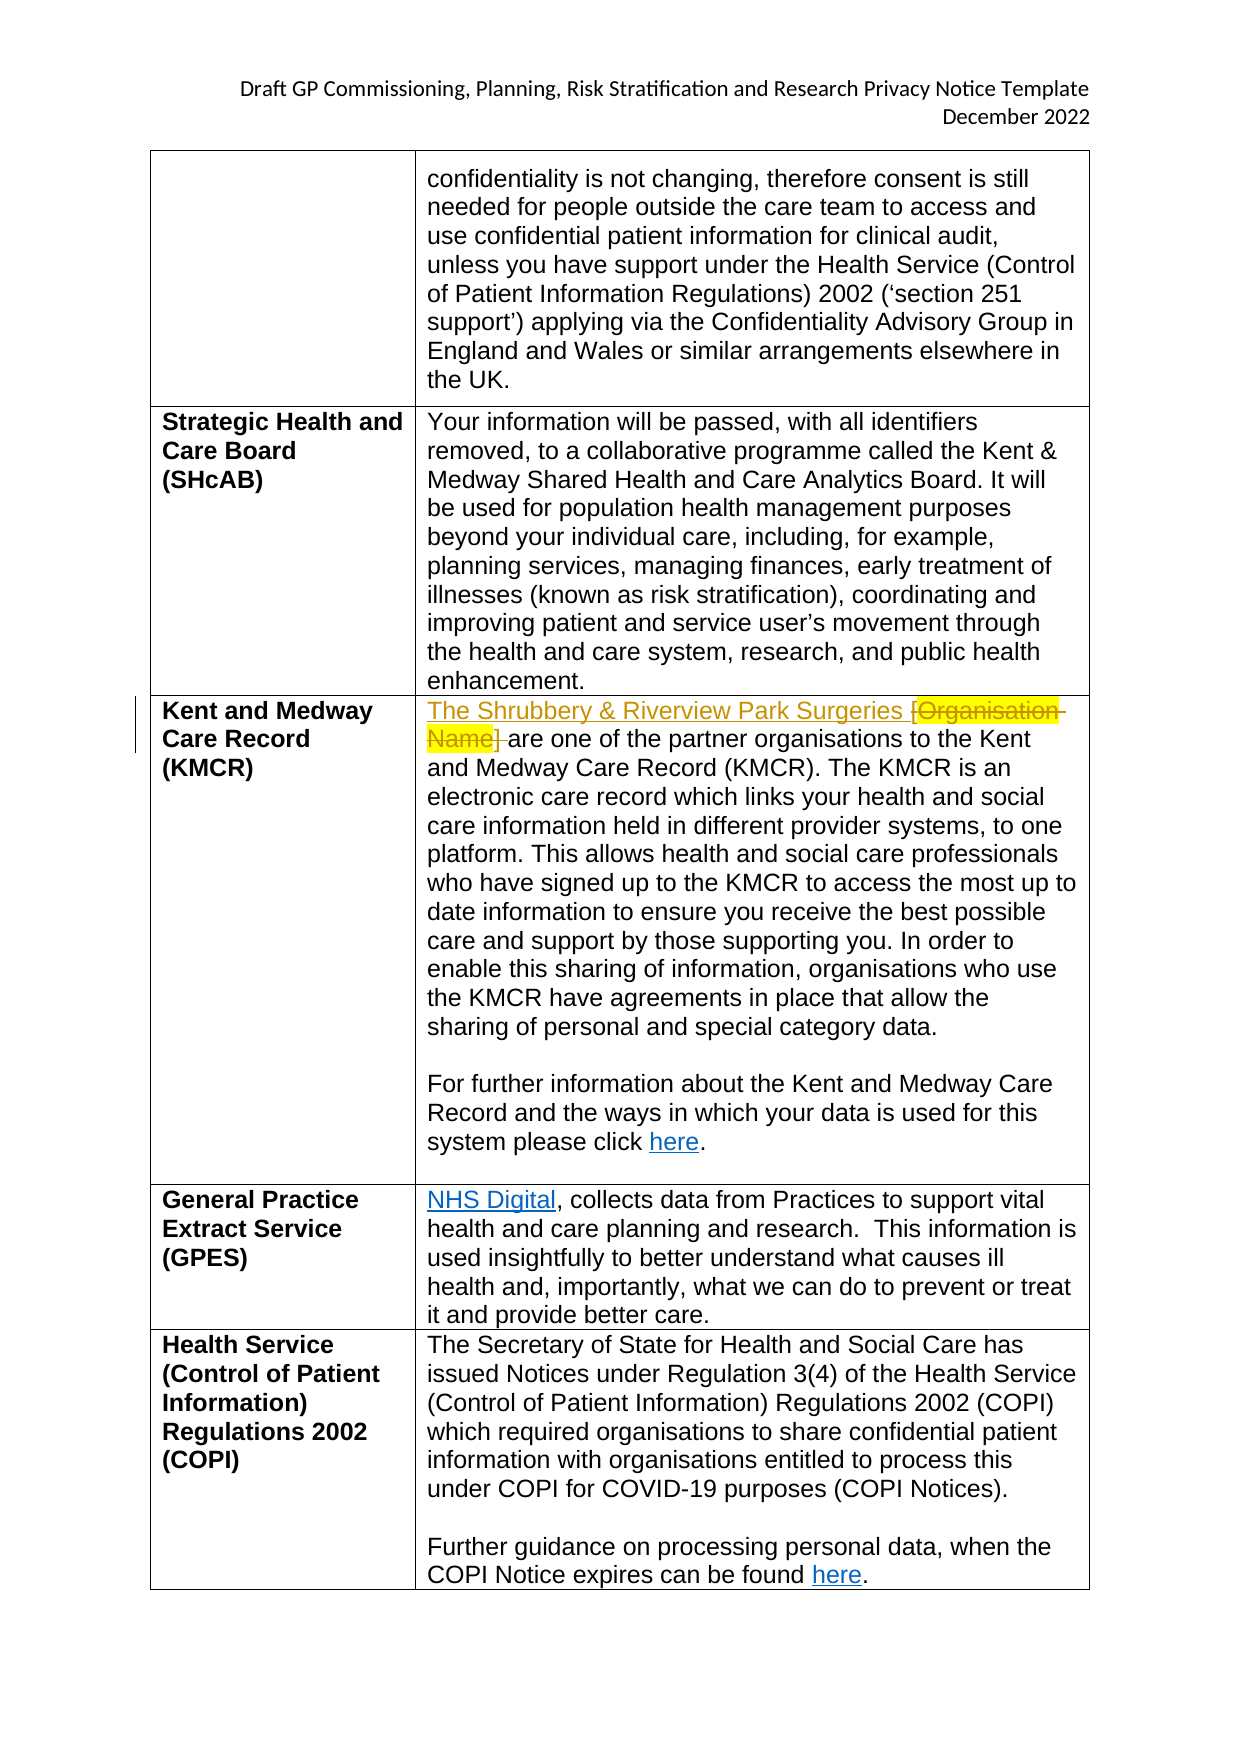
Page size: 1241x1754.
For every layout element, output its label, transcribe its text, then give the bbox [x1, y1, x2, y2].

table_cell Kent and Medway Care Record (KMCR) [151, 696, 415, 1184]
table_cell Strategic Health and Care Board (SHcAB) [151, 407, 415, 694]
table_cell General Practice Extract Service (GPES) [151, 1185, 415, 1329]
table_cell are one of the partner organisations to the Kent and Medway Care Record (KMCR). The KMCR is an electronic care record which links your health and social care information held in different provider systems, to one platform. This allows health and social care professionals who have signed up to the KMCR to access the most up to date information to ensure you receive the best possible care and support by those supporting you. In order to enable this sharing of information, organisations who use the KMCR have agreements in place that allow the sharing of personal and special category data. For further information about the Kent and Medway Care Record and the ways in which your data is used for this system please click here. [416, 696, 1089, 1184]
table_cell Your information will be passed, with all identifiers removed, to a collaborative programme called the Kent & Medway Shared Health and Care Analytics Board. It will be used for population health management purposes beyond your individual care, including, for example, planning services, managing finances, early treatment of illnesses (known as risk stratification), coordinating and improving patient and service user’s movement through the health and care system, research, and public health enhancement. [416, 407, 1089, 694]
table_cell NHS Digital, collects data from Practices to support vital health and care planning and research. This information is used insightfully to better understand what causes ill health and, importantly, what we can do to prevent or treat it and provide better care. [416, 1185, 1089, 1329]
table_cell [151, 151, 415, 406]
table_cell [416, 151, 1089, 406]
table_cell Health Service (Control of Patient Information) Regulations 2002 (COPI) [151, 1330, 415, 1589]
table_cell The Secretary of State for Health and Social Care has issued Notices under Regulation 3(4) of the Health Service (Control of Patient Information) Regulations 2002 (COPI) which required organisations to share confidential patient information with organisations entitled to process this under COPI for COVID-19 purposes (COPI Notices). Further guidance on processing personal data, when the COPI Notice expires can be found here. [416, 1330, 1089, 1589]
